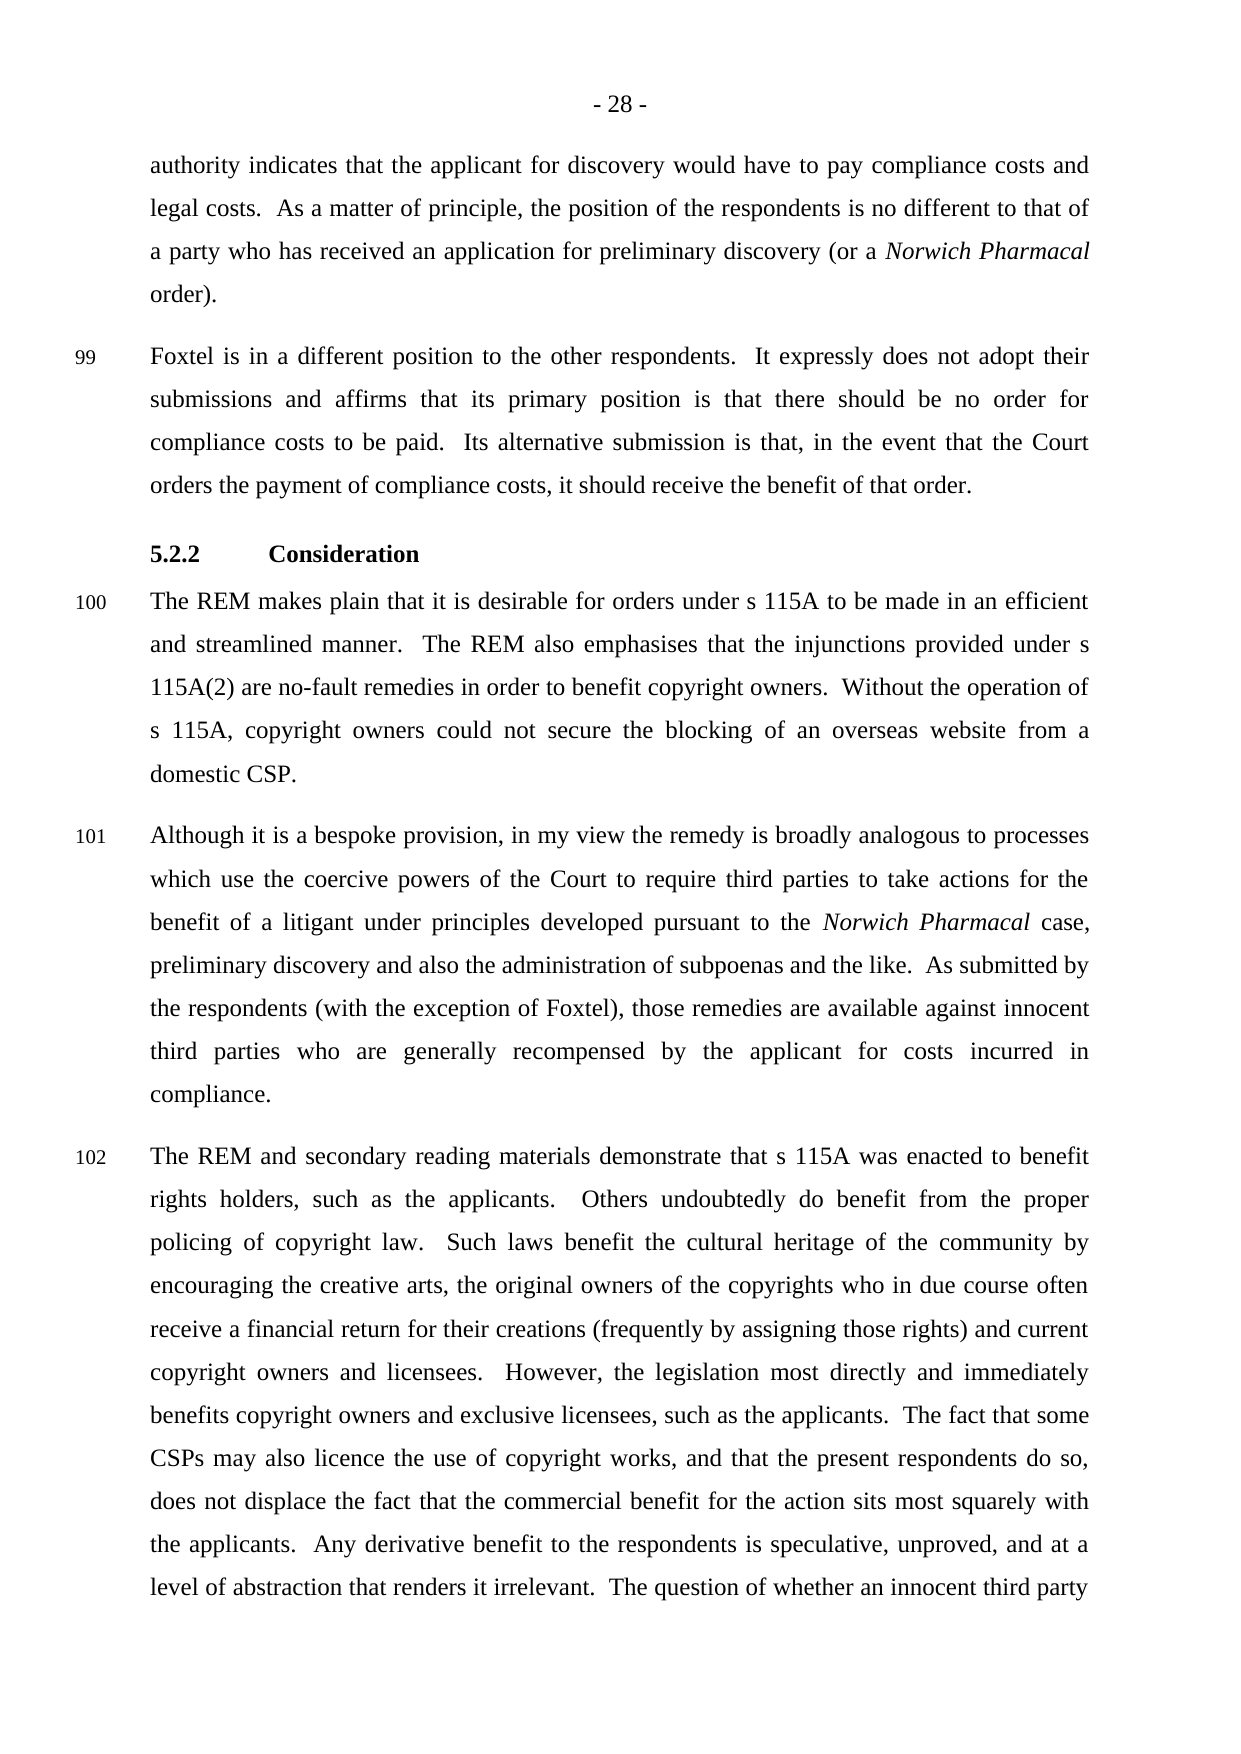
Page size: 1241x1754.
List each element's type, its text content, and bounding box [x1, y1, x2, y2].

subtitle Consideration [150, 539, 1090, 567]
text The REM makes plain that it is desirable for orders under s 115A to be made in an efficient and streamlined manner. The REM also emphasises that the injunctions provided under s 115A(2) are no-fault remedies in order to benefit copyright owners. Without the operation of s 115A, copyright owners could not secure the blocking of an overseas website from a domestic CSP. [75, 586, 1090, 787]
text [75, 1141, 1090, 1601]
text Foxtel is in a different position to the other respondents. It expressly does not adopt their submissions and affirms that its primary position is that there should be no order for compliance costs to be paid. Its alternative submission is that, in the event that the Court orders the payment of compliance costs, it should receive the benefit of that order. [75, 341, 1090, 499]
text Although it is a bespoke provision, in my view the remedy is broadly analogous to processes which use the coercive powers of the Court to require third parties to take actions for the benefit of a litigant under principles developed pursuant to the Norwich Pharmacal case, preliminary discovery and also the administration of subpoenas and the like. As submitted by the respondents (with the exception of Foxtel), those remedies are available against innocent third parties who are generally recompensed by the applicant for costs incurred in compliance. [75, 821, 1090, 1108]
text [75, 150, 1090, 308]
